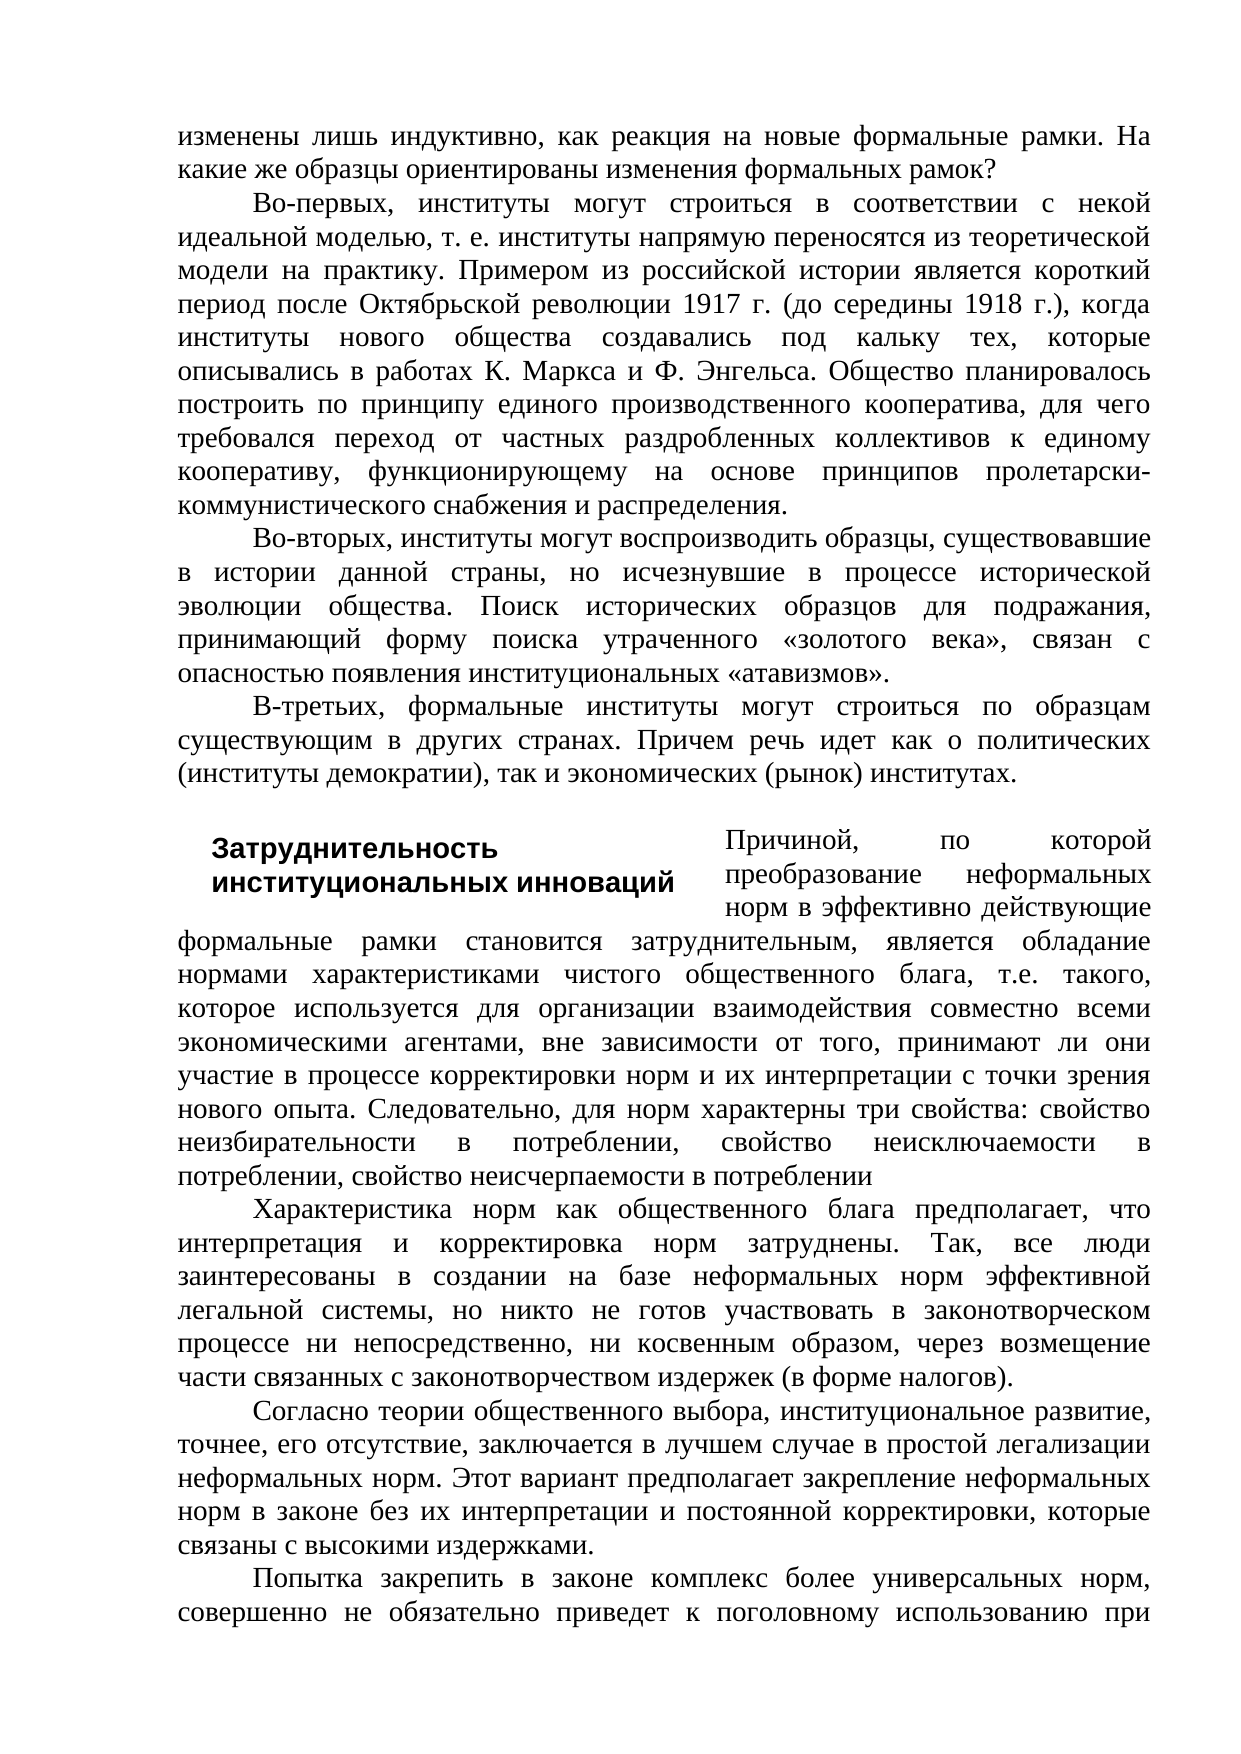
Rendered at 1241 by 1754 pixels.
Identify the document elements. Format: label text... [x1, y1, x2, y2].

text Во-первых, институты могут строиться в соответствии с некой идеальной моделью, т. е. институты напрямую переносятся из теоретической модели на практику. Примером из российской истории является короткий период после Октябрьской революции 1917 г. (до середины 1918 г.), когда институты нового общества создавались под кальку тех, которые описывались в работах К. Маркса и Ф. Энгельса. Общество планировалось построить по принципу единого производственного кооператива, для чего требовался переход от частных раздробленных коллективов к единому кооперативу, функционирующему на основе принципов пролетарски-коммунистического снабжения и распределения. [177, 185, 1152, 521]
text Во-вторых, институты могут воспроизводить образцы, существовавшие в истории данной страны, но исчезнувшие в процессе исторической эволюции общества. Поиск исторических образцов для подражания, принимающий форму поиска утраченного «золотого века», связан с опасностью появления институциональных «атавизмов». [177, 521, 1152, 688]
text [177, 1560, 1152, 1627]
text В-третьих, формальные институты могут строиться по образцам существующим в других странах. Причем речь идет как о политических (институты демократии), так и экономических (рынок) институтах. [177, 688, 1152, 789]
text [177, 118, 1152, 185]
text Характеристика норм как общественного блага предполагает, что интерпретация и корректировка норм затруднены. Так, все люди заинтересованы в создании на базе неформальных норм эффективной легальной системы, но никто не готов участвовать в законотворческом процессе ни непосредственно, ни косвенным образом, через возмещение части связанных с законотворчеством издержек (в форме налогов). [177, 1191, 1152, 1393]
text Согласно теории общественного выбора, институциональное развитие, точнее, его отсутствие, заключается в лучшем случае в простой легализации неформальных норм. Этот вариант предполагает закрепление неформальных норм в законе без их интерпретации и постоянной корректировки, которые связаны с высокими издержками. [177, 1393, 1152, 1560]
text Причиной, по которой преобразование неформальных норм в эффективно действующие формальные рамки становится затруднительным, является обладание нормами характеристиками чистого общественного блага, т.е. такого, которое используется для организации взаимодействия совместно всеми экономическими агентами, вне зависимости от того, принимают ли они участие в процессе корректировки норм и их интерпретации с точки зрения нового опыта. Следовательно, для норм характерны три свойства: свойство неизбирательности в потреблении, свойство неисключаемости в потреблении, свойство неисчерпаемости в потреблении [177, 822, 1152, 1191]
